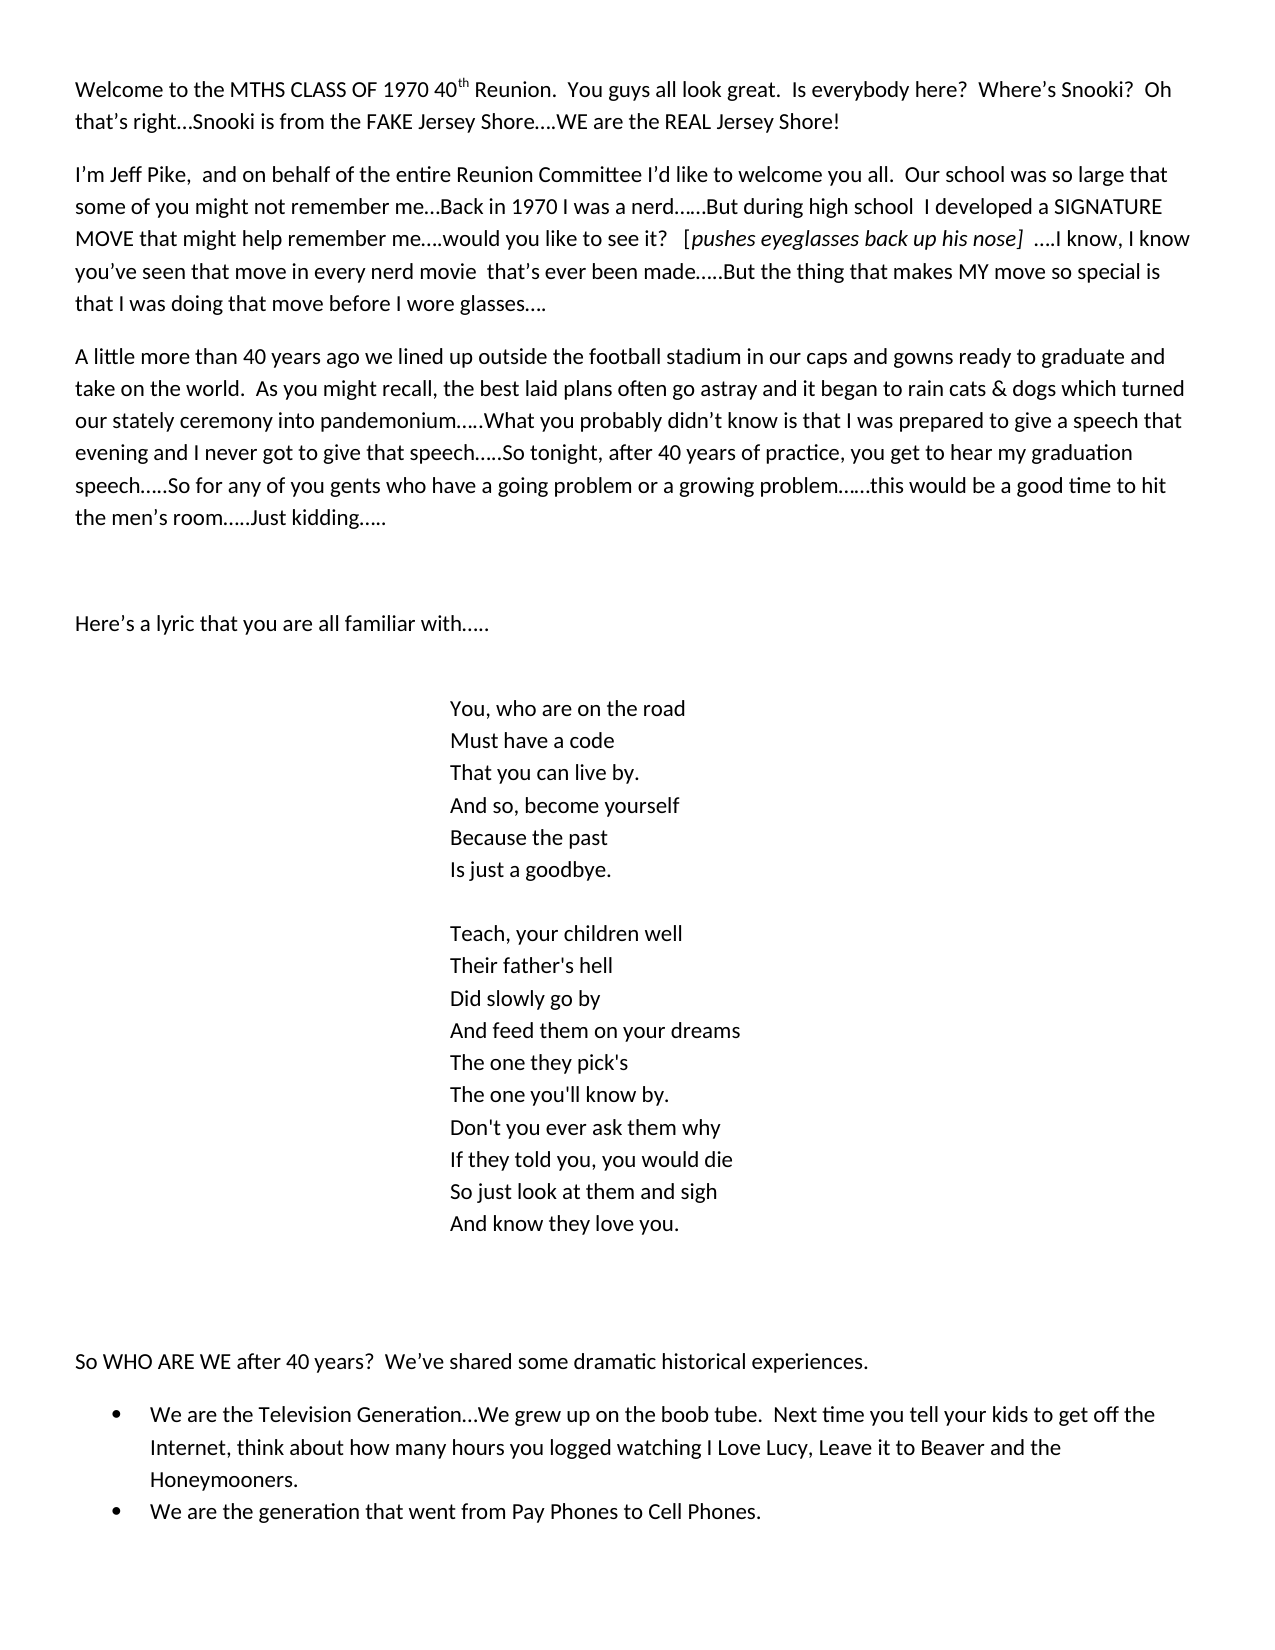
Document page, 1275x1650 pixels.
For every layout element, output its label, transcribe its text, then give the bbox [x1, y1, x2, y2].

text I’m Jeff Pike, and on behalf of the entire Reunion Committee I’d like to welcome you all. Our school was so large that some of you might not remember me…Back in 1970 I was a nerd……But during high school I developed a SIGNATURE MOVE that might help remember me….would you like to see it? [pushes eyeglasses back up his nose] ….I know, I know you’ve seen that move in every nerd movie that’s ever been made…..But the thing that makes MY move so special is that I was doing that move before I wore glasses…. [75, 160, 1200, 317]
list We are the Television Generation…We grew up on the boob tube. Next time you tell your kids to get off the Internet, think about how many hours you logged watching I Love Lucy, Leave it to Beaver and the Honeymooners. [112, 1400, 1200, 1493]
text A little more than 40 years ago we lined up outside the football stadium in our caps and gowns ready to graduate and take on the world. As you might recall, the best laid plans often go astray and it began to rain cats & dogs which turned our stately ceremony into pandemonium…..What you probably didn’t know is that I was prepared to give a speech that evening and I never got to give that speech…..So tonight, after 40 years of practice, you get to hear my graduation speech…..So for any of you gents who have a going problem or a growing problem……this would be a good time to hit the men’s room…..Just kidding….. [75, 342, 1200, 531]
text Welcome to the MTHS CLASS OF 1970 40th Reunion. You guys all look great. Is everybody here? Where’s Snooki? Oh that’s right…Snooki is from the FAKE Jersey Shore….WE are the REAL Jersey Shore! [75, 75, 1200, 135]
text You, who are on the road Must have a code That you can live by. And so, become yourself Because the past Is just a goodbye. Teach, your children well Their father's hell Did slowly go by And feed them on your dreams The one they pick's The one you'll know by. Don't you ever ask them why If they told you, you would die So just look at them and sigh And know they love you. [450, 662, 1200, 1269]
list We are the generation that went from Pay Phones to Cell Phones. [112, 1497, 1200, 1525]
text Here’s a lyric that you are all familiar with….. [75, 609, 1200, 637]
text So WHO ARE WE after 40 years? We’ve shared some dramatic historical experiences. [75, 1347, 1200, 1375]
